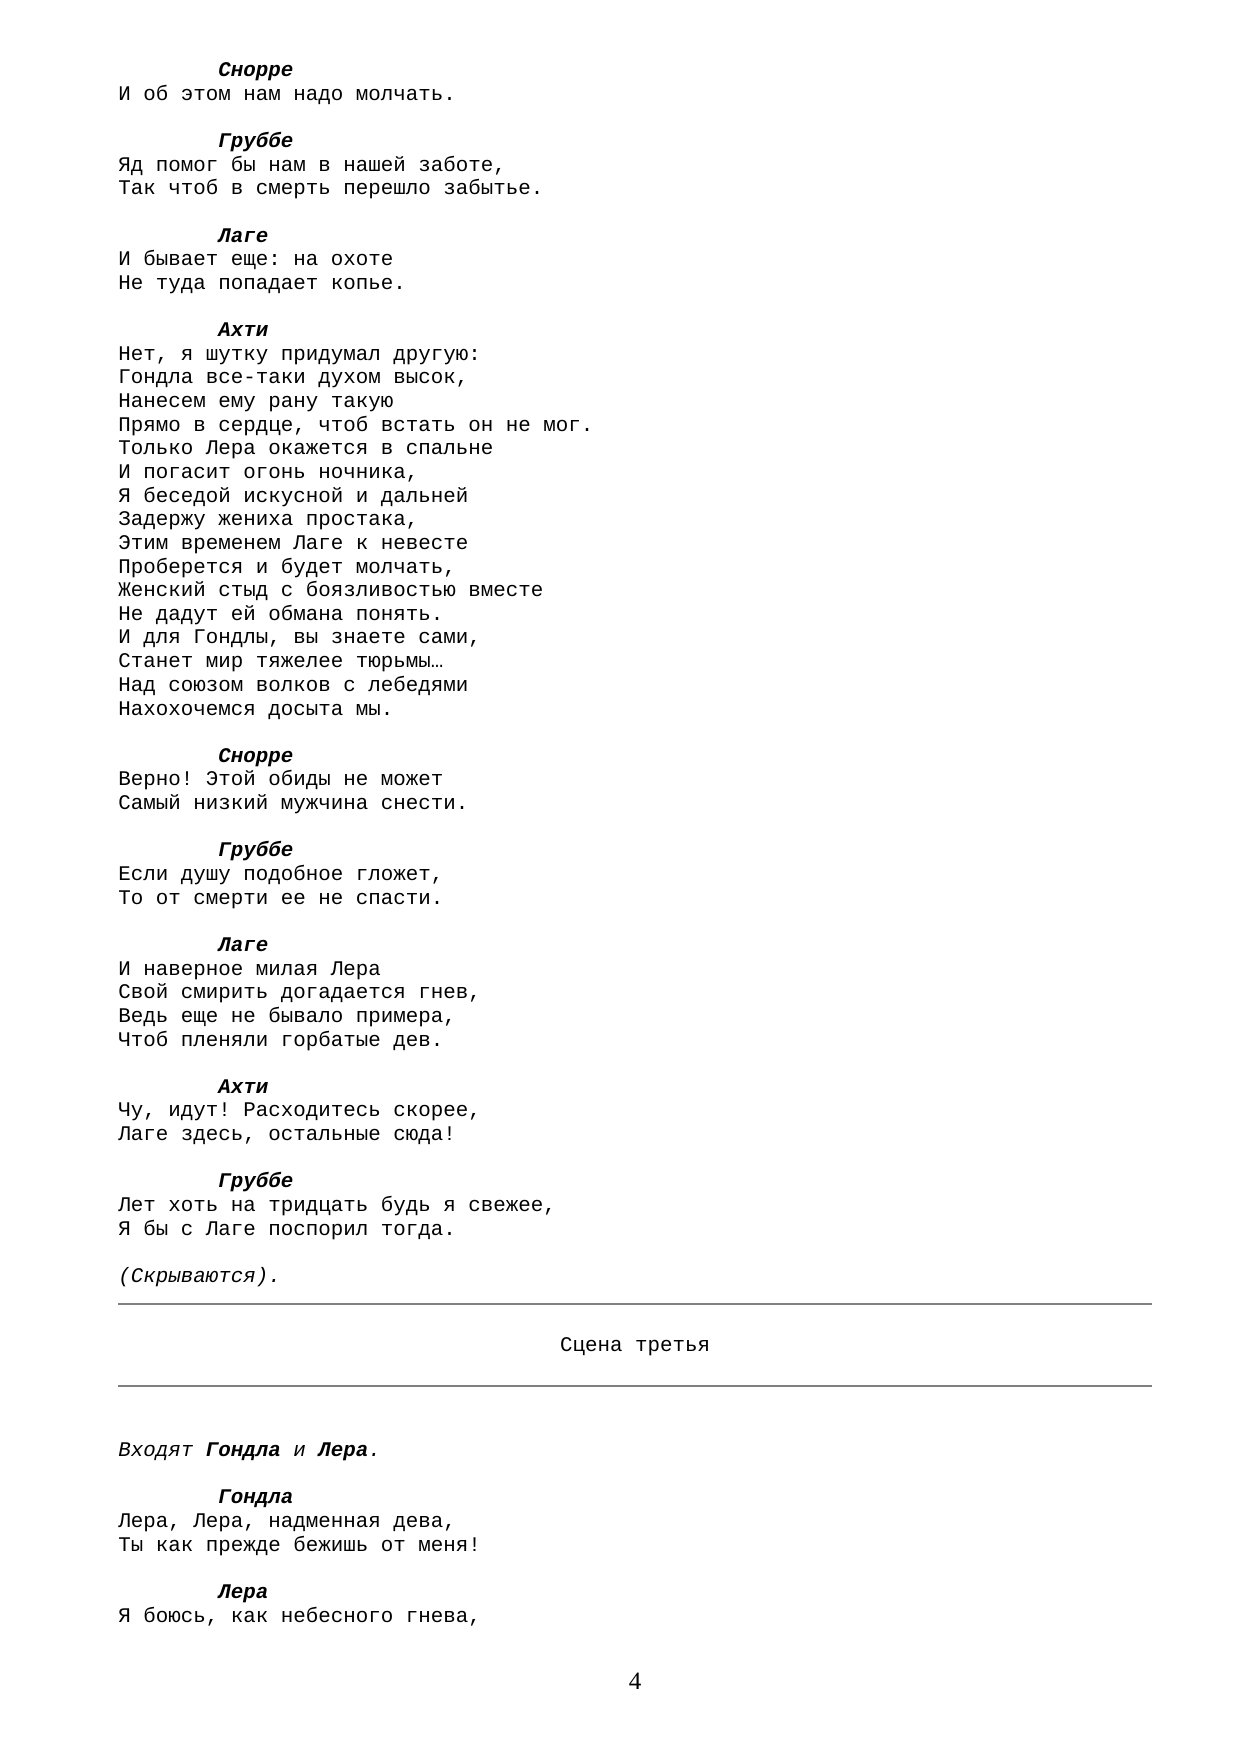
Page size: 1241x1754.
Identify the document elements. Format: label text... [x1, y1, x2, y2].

text Этим временем Лаге к невесте [118, 532, 1152, 556]
text Прямо в сердце, чтоб встать он не мог. [118, 414, 1152, 437]
text И наверное милая Лера [118, 958, 1152, 981]
text Ведь еще не бывало примера, [118, 1005, 1152, 1028]
text Сцена третья [118, 1334, 1152, 1358]
text И погасит огонь ночника, [118, 461, 1152, 485]
text Свой смирить догадается гнев, [118, 981, 1152, 1005]
text Станет мир тяжелее тюрьмы… [118, 650, 1152, 674]
text Я боюсь, как небесного гнева, [118, 1605, 1152, 1628]
text Так чтоб в смерть перешло забытье. [118, 177, 1152, 201]
text Входят Гондла и Лера. [118, 1439, 1152, 1463]
text Только Лера окажется в спальне [118, 437, 1152, 461]
text То от смерти ее не спасти. [118, 887, 1152, 910]
text (Скрываются). [118, 1265, 1152, 1289]
text Не туда попадает копье. [118, 272, 1152, 296]
text Гондла [118, 1487, 1152, 1510]
text Лера, Лера, надменная дева, [118, 1510, 1152, 1534]
text И для Гондлы, вы знаете сами, [118, 627, 1152, 650]
text Самый низкий мужчина снести. [118, 792, 1152, 816]
text Яд помог бы нам в нашей заботе, [118, 154, 1152, 177]
text Я беседой искусной и дальней [118, 485, 1152, 508]
text Груббе [118, 839, 1152, 863]
text Нет, я шутку придумал другую: [118, 343, 1152, 366]
text Лаге здесь, остальные сюда! [118, 1123, 1152, 1147]
text Не дадут ей обмана понять. [118, 603, 1152, 627]
text Задержу жениха простака, [118, 508, 1152, 532]
text Гондла все-таки духом высок, [118, 366, 1152, 390]
text Лет хоть на тридцать будь я свежее, [118, 1194, 1152, 1218]
text Лаге [118, 934, 1152, 958]
text Снорре [118, 745, 1152, 768]
text Ахти [118, 319, 1152, 343]
text Если душу подобное гложет, [118, 863, 1152, 887]
text Женский стыд с боязливостью вместе [118, 579, 1152, 603]
text Чу, идут! Расходитесь скорее, [118, 1099, 1152, 1123]
text Груббе [118, 1170, 1152, 1194]
text Нанесем ему рану такую [118, 390, 1152, 414]
text И об этом нам надо молчать. [118, 83, 1152, 106]
text Лера [118, 1581, 1152, 1605]
text Снорре [118, 59, 1152, 83]
text Верно! Этой обиды не может [118, 768, 1152, 792]
text Чтоб пленяли горбатые дев. [118, 1028, 1152, 1052]
text И бывает еще: на охоте [118, 248, 1152, 272]
text Ты как прежде бежишь от меня! [118, 1534, 1152, 1557]
text Груббе [118, 130, 1152, 154]
text Ахти [118, 1076, 1152, 1099]
text Над союзом волков с лебедями [118, 674, 1152, 697]
text Нахохочемся досыта мы. [118, 697, 1152, 721]
text Проберется и будет молчать, [118, 556, 1152, 579]
text Лаге [118, 224, 1152, 248]
text Я бы с Лаге поспорил тогда. [118, 1218, 1152, 1241]
